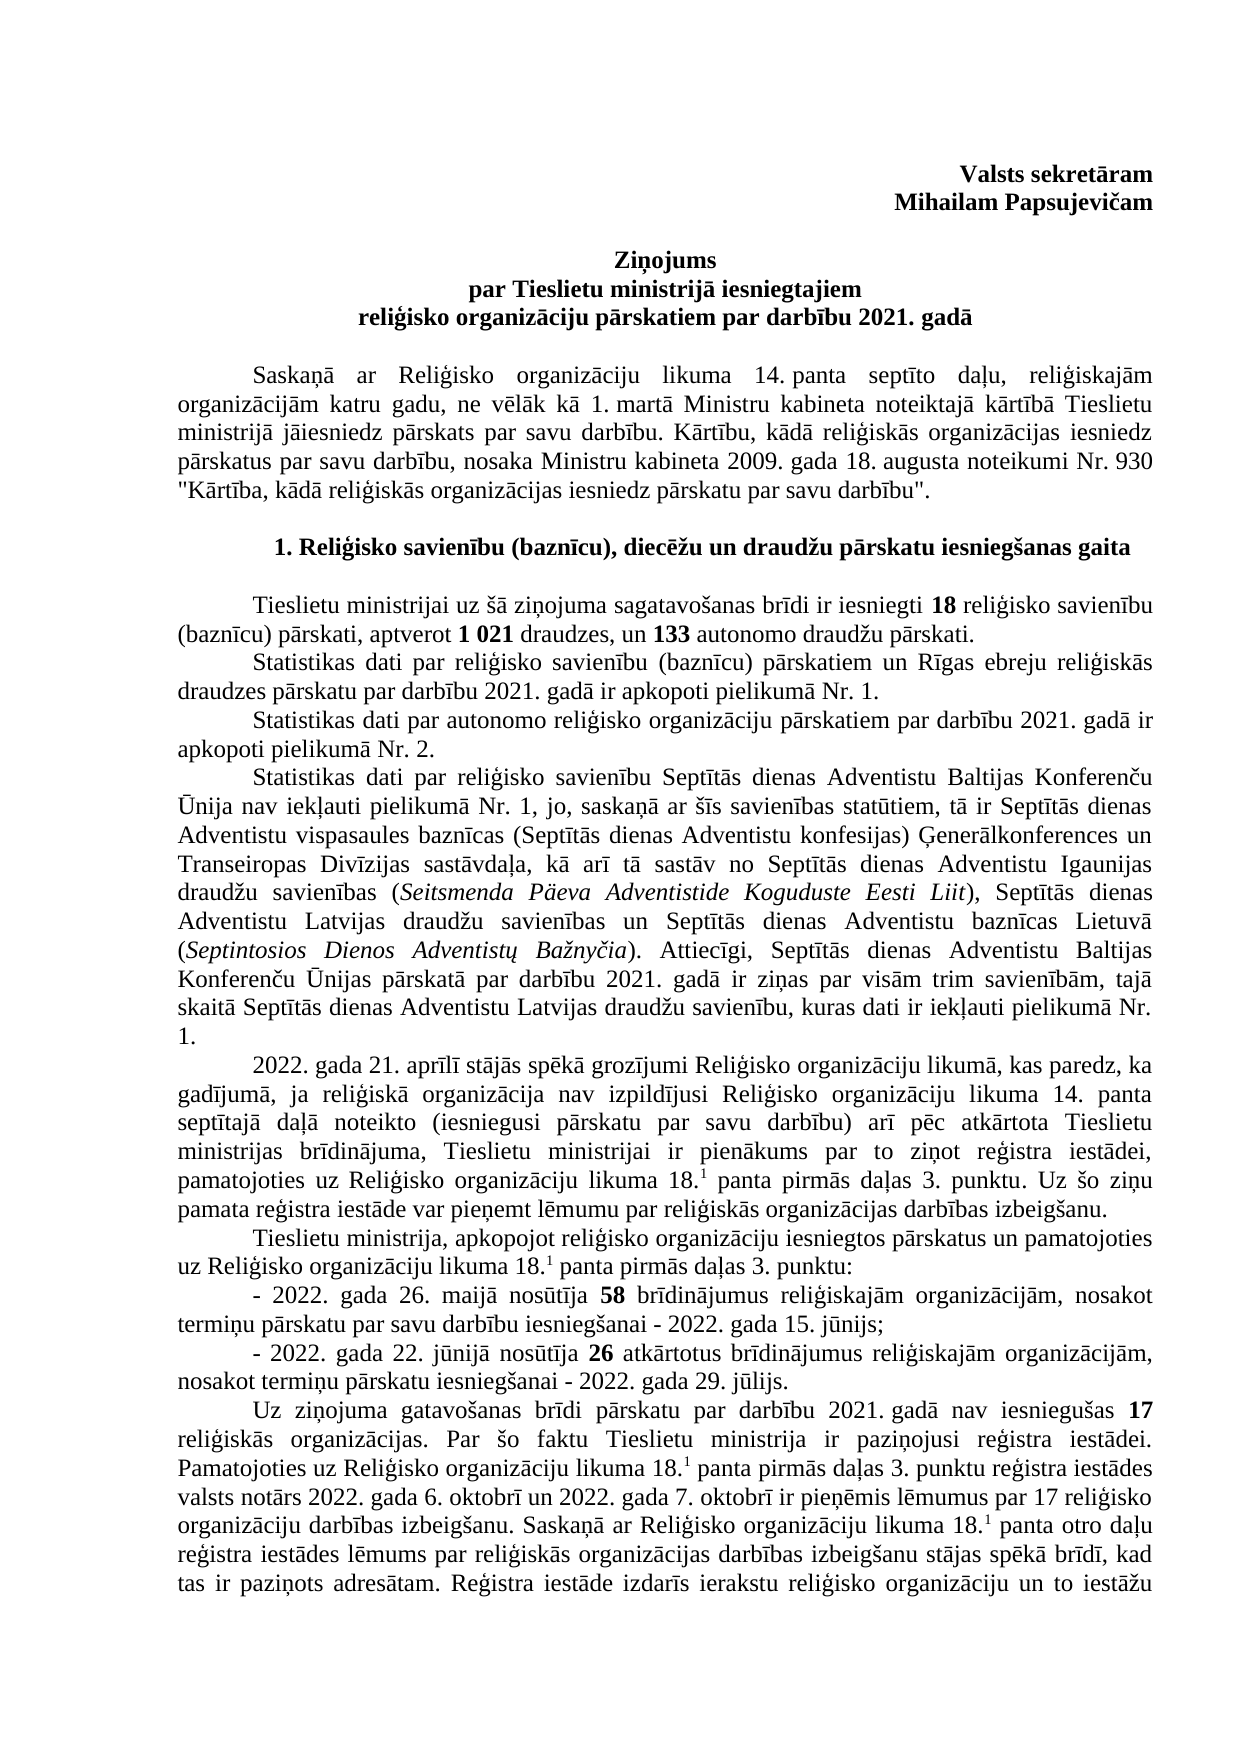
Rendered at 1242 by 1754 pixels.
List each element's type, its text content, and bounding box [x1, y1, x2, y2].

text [177, 1395, 1153, 1597]
text Saskaņā ar Reliģisko organizāciju likuma 14. panta septīto daļu, reliģiskajām organizācijām katru gadu, ne vēlāk kā 1. martā Ministru kabineta noteiktajā kārtībā Tieslietu ministrijā jāiesniedz pārskats par savu darbību. Kārtību, kādā reliģiskās organizācijas iesniedz pārskatus par savu darbību, nosaka Ministru kabineta 2009. gada 18. augusta noteikumi Nr. 930 "Kārtība, kādā reliģiskās organizācijas iesniedz pārskatu par savu darbību". [177, 360, 1153, 504]
text Statistikas dati par autonomo reliģisko organizāciju pārskatiem par darbību 2021. gadā ir apkopoti pielikumā Nr. 2. [177, 705, 1153, 762]
text par Tieslietu ministrijā iesniegtajiem [177, 274, 1153, 302]
text Tieslietu ministrija, apkopojot reliģisko organizāciju iesniegtos pārskatus un pamatojoties uz Reliģisko organizāciju likuma 18.1 panta pirmās daļas 3. punktu: [177, 1223, 1153, 1280]
text Valsts sekretāram [177, 159, 1153, 187]
text 1. Reliģisko savienību (baznīcu), diecēžu un draudžu pārskatu iesniegšanas gaita [252, 532, 1153, 561]
text - 2022. gada 26. maijā nosūtīja 58 brīdinājumus reliģiskajām organizācijām, nosakot termiņu pārskatu par savu darbību iesniegšanai - 2022. gada 15. jūnijs; [177, 1280, 1153, 1338]
text reliģisko organizāciju pārskatiem par darbību 2021. gadā [177, 302, 1153, 331]
text Statistikas dati par reliģisko savienību (baznīcu) pārskatiem un Rīgas ebreju reliģiskās draudzes pārskatu par darbību 2021. gadā ir apkopoti pielikumā Nr. 1. [177, 647, 1153, 705]
text - 2022. gada 22. jūnijā nosūtīja 26 atkārtotus brīdinājumus reliģiskajām organizācijām, nosakot termiņu pārskatu iesniegšanai - 2022. gada 29. jūlijs. [177, 1338, 1153, 1395]
text Tieslietu ministrijai uz šā ziņojuma sagatavošanas brīdi ir iesniegti 18 reliģisko savienību (baznīcu) pārskati, aptverot 1 021 draudzes, un 133 autonomo draudžu pārskati. [177, 590, 1153, 647]
text Statistikas dati par reliģisko savienību Septītās dienas Adventistu Baltijas Konferenču Ūnija nav iekļauti pielikumā Nr. 1, jo, saskaņā ar šīs savienības statūtiem, tā ir Septītās dienas Adventistu vispasaules baznīcas (Septītās dienas Adventistu konfesijas) Ģenerālkonferences un Transeiropas Divīzijas sastāvdaļa, kā arī tā sastāv no Septītās dienas Adventistu Igaunijas draudžu savienības (Seitsmenda Päeva Adventistide Koguduste Eesti Liit), Septītās dienas Adventistu Latvijas draudžu savienības un Septītās dienas Adventistu baznīcas Lietuvā (Septintosios Dienos Adventistų Bažnyčia). Attiecīgi, Septītās dienas Adventistu Baltijas Konferenču Ūnijas pārskatā par darbību 2021. gadā ir ziņas par visām trim savienībām, tajā skaitā Septītās dienas Adventistu Latvijas draudžu savienību, kuras dati ir iekļauti pielikumā Nr. 1. [177, 762, 1153, 1050]
text Ziņojums [177, 245, 1153, 274]
text 2022. gada 21. aprīlī stājās spēkā grozījumi Reliģisko organizāciju likumā, kas paredz, ka gadījumā, ja reliģiskā organizācija nav izpildījusi Reliģisko organizāciju likuma 14. panta septītajā daļā noteikto (iesniegusi pārskatu par savu darbību) arī pēc atkārtota Tieslietu ministrijas brīdinājuma, Tieslietu ministrijai ir pienākums par to ziņot reģistra iestādei, pamatojoties uz Reliģisko organizāciju likuma 18.1 panta pirmās daļas 3. punktu. Uz šo ziņu pamata reģistra iestāde var pieņemt lēmumu par reliģiskās organizācijas darbības izbeigšanu. [177, 1050, 1153, 1223]
text Mihailam Papsujevičam [177, 187, 1153, 216]
